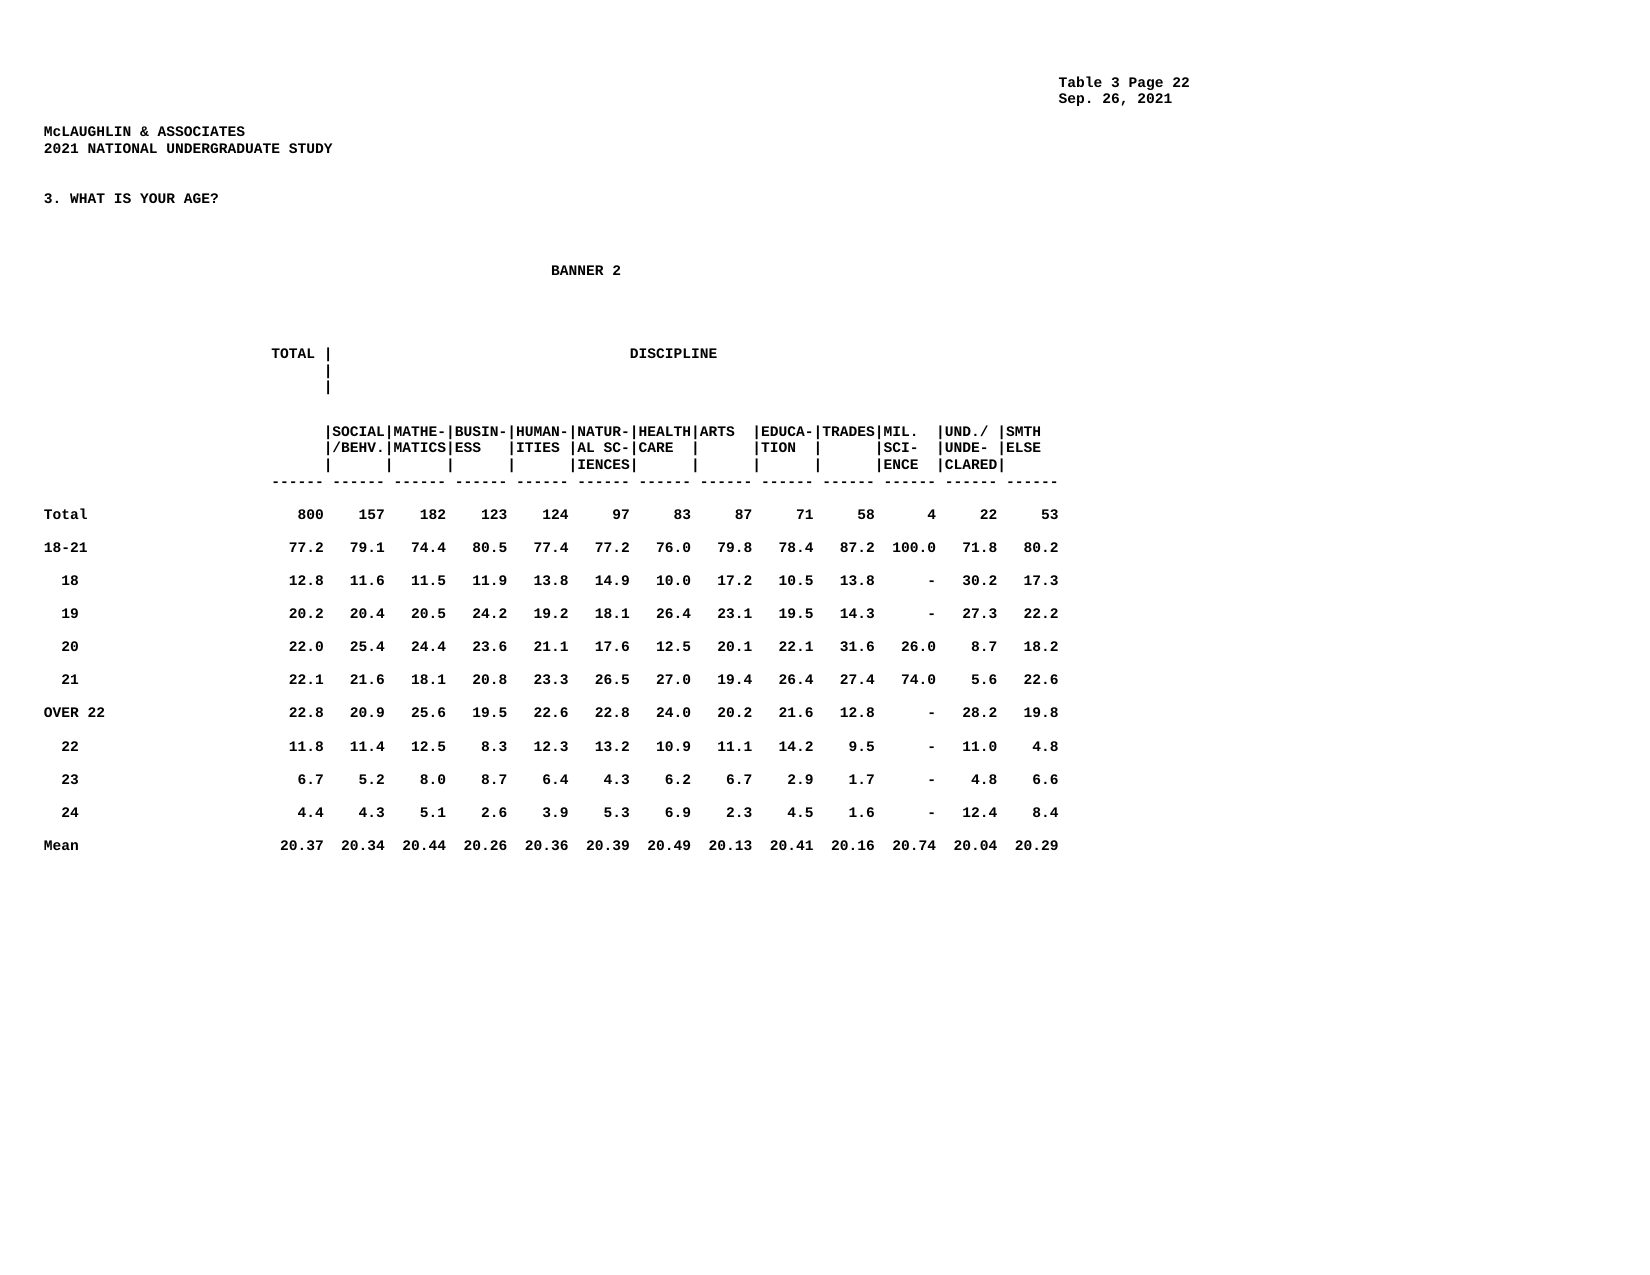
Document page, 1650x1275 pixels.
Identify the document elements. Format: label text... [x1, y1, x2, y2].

text 21 22.1 21.6 18.1 20.8 23.3 26.5 27.0 19.4 26.4 27.4 74.0 5.6 22.6 [43, 672, 1650, 689]
text TOTAL | DISCIPLINE [43, 346, 1650, 363]
text 3. WHAT IS YOUR AGE? [43, 191, 1650, 207]
text OVER 22 22.8 20.9 25.6 19.5 22.6 22.8 24.0 20.2 21.6 12.8 - 28.2 19.8 [43, 706, 1650, 722]
text 22 11.8 11.4 12.5 8.3 12.3 13.2 10.9 11.1 14.2 9.5 - 11.0 4.8 [43, 739, 1650, 755]
text McLAUGHLIN & ASSOCIATES [43, 125, 1650, 141]
text 18 12.8 11.6 11.5 11.9 13.8 14.9 10.0 17.2 10.5 13.8 - 30.2 17.3 [43, 573, 1650, 590]
text BANNER 2 [43, 263, 1650, 280]
text |SOCIAL|MATHE-|BUSIN-|HUMAN-|NATUR-|HEALTH|ARTS |EDUCA-|TRADES|MIL. |UND./ |SMTH [43, 424, 1650, 441]
text Total 800 157 182 123 124 97 83 87 71 58 4 22 53 [43, 507, 1650, 523]
text | | | | |IENCES| | | | |ENCE |CLARED| [43, 457, 1650, 474]
text 24 4.4 4.3 5.1 2.6 3.9 5.3 6.9 2.3 4.5 1.6 - 12.4 8.4 [43, 805, 1650, 822]
text 20 22.0 25.4 24.4 23.6 21.1 17.6 12.5 20.1 22.1 31.6 26.0 8.7 18.2 [43, 639, 1650, 656]
text Sep. 26, 2021 [43, 92, 1650, 108]
text Table 3 Page 22 [43, 75, 1650, 92]
text | [43, 379, 1650, 396]
text ------ ------ ------ ------ ------ ------ ------ ------ ------ ------ ------ ------ ------ [43, 474, 1650, 490]
text Mean 20.37 20.34 20.44 20.26 20.36 20.39 20.49 20.13 20.41 20.16 20.74 20.04 20.29 [43, 838, 1650, 855]
text |/BEHV.|MATICS|ESS |ITIES |AL SC-|CARE | |TION | |SCI- |UNDE- |ELSE [43, 441, 1650, 457]
text | [43, 363, 1650, 379]
text 19 20.2 20.4 20.5 24.2 19.2 18.1 26.4 23.1 19.5 14.3 - 27.3 22.2 [43, 606, 1650, 623]
text 18-21 77.2 79.1 74.4 80.5 77.4 77.2 76.0 79.8 78.4 87.2 100.0 71.8 80.2 [43, 540, 1650, 557]
text 2021 NATIONAL UNDERGRADUATE STUDY [43, 141, 1650, 158]
text 23 6.7 5.2 8.0 8.7 6.4 4.3 6.2 6.7 2.9 1.7 - 4.8 6.6 [43, 772, 1650, 788]
